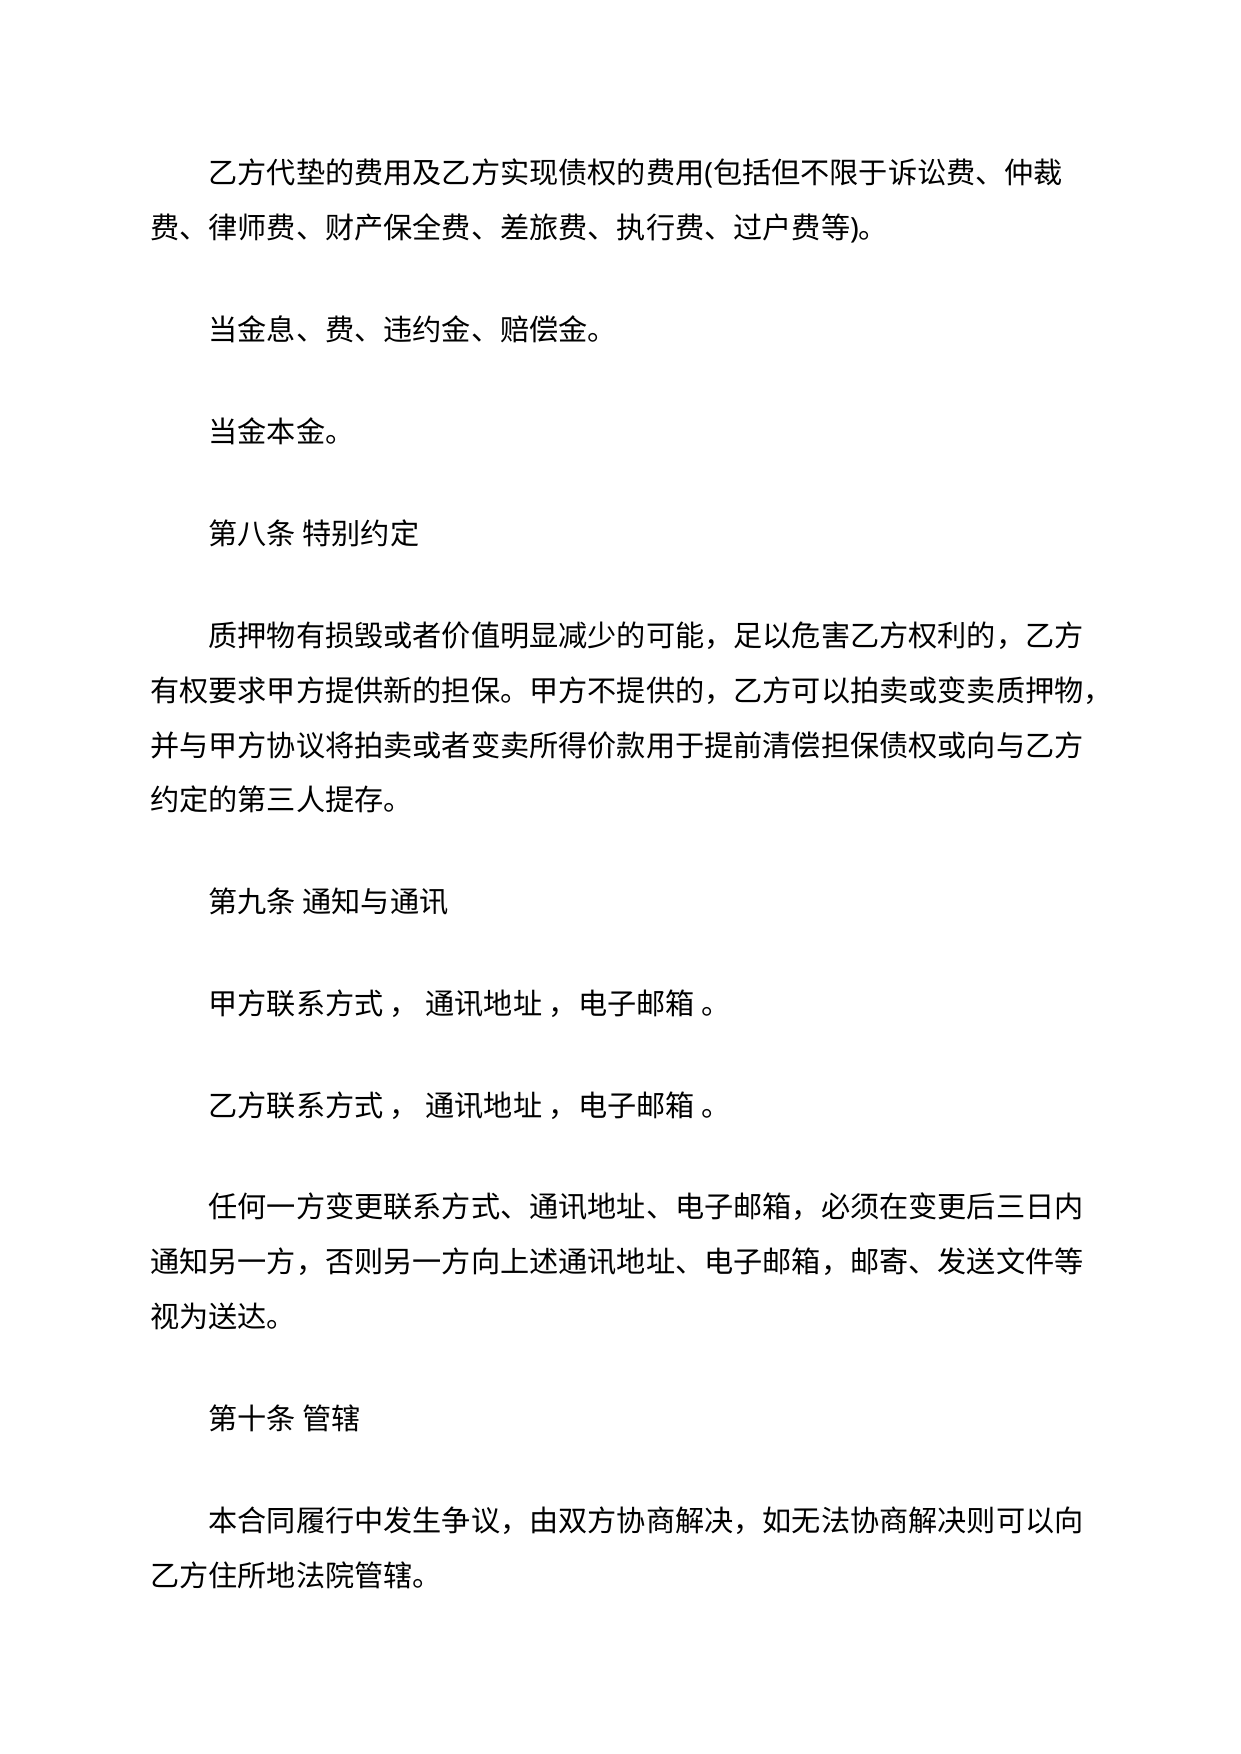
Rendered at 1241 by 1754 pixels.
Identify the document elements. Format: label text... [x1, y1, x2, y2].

text 第八条 特别约定 [150, 511, 1090, 553]
text 甲方联系方式 ， 通讯地址 ，电子邮箱 。 [150, 981, 1090, 1023]
text 乙方代垫的费用及乙方实现债权的费用(包括但不限于诉讼费、仲裁费、律师费、财产保全费、差旅费、执行费、过户费等)。 [150, 150, 1090, 247]
text 当金本金。 [150, 409, 1090, 451]
text 本合同履行中发生争议，由双方协商解决，如无法协商解决则可以向乙方住所地法院管辖。 [150, 1497, 1090, 1594]
text 质押物有损毁或者价值明显减少的可能，足以危害乙方权利的，乙方有权要求甲方提供新的担保。甲方不提供的，乙方可以拍卖或变卖质押物，并与甲方协议将拍卖或者变卖所得价款用于提前清偿担保债权或向与乙方约定的第三人提存。 [150, 612, 1090, 819]
text 当金息、费、违约金、赔偿金。 [150, 307, 1090, 349]
text 乙方联系方式 ， 通讯地址 ，电子邮箱 。 [150, 1082, 1090, 1124]
text 任何一方变更联系方式、通讯地址、电子邮箱，必须在变更后三日内通知另一方，否则另一方向上述通讯地址、电子邮箱，邮寄、发送文件等视为送达。 [150, 1184, 1090, 1336]
text 第十条 管辖 [150, 1396, 1090, 1438]
text 第九条 通知与通讯 [150, 879, 1090, 921]
